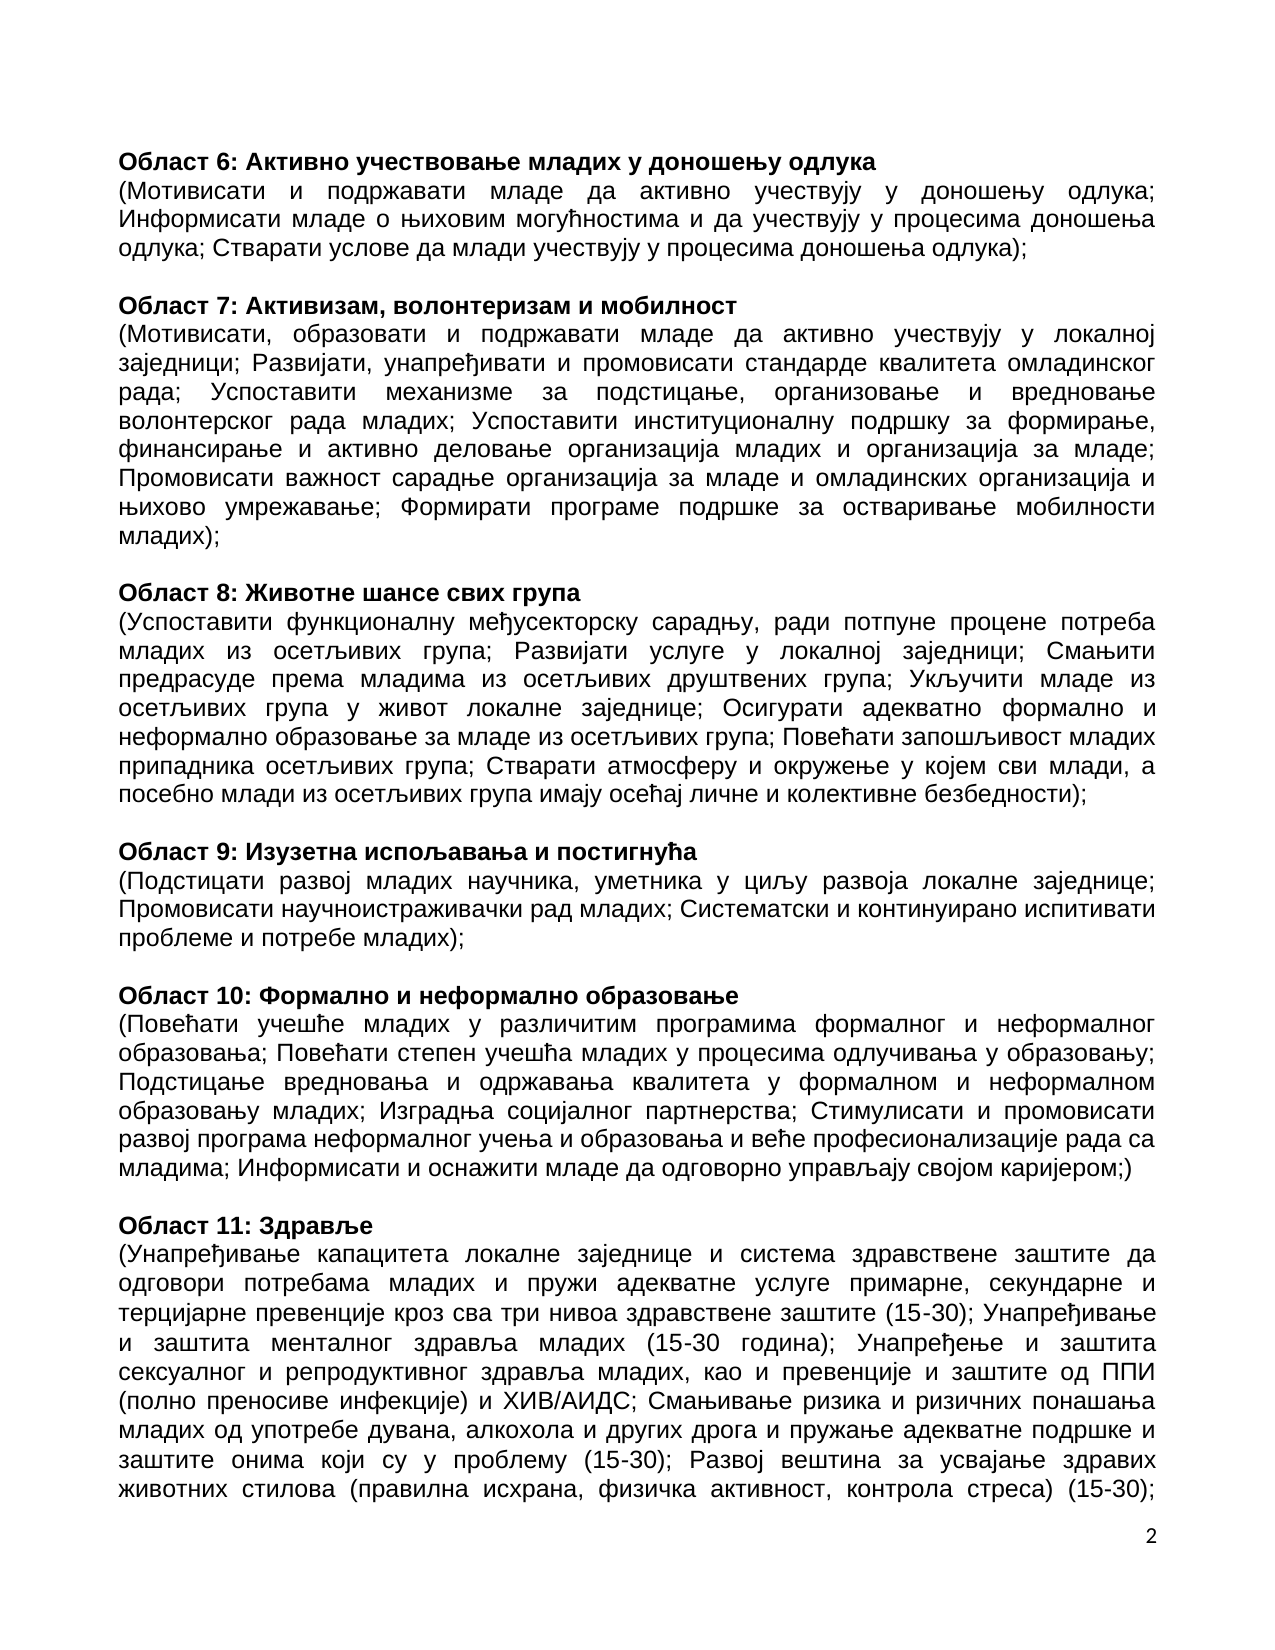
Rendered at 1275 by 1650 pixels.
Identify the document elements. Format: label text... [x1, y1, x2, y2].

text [118, 1239, 1157, 1502]
text Област 11: Здравље [118, 1211, 1157, 1239]
text (Успоставити функционалну међусекторску сарадњу, ради потпуне процене потреба младих из осетљивих група; Развијати услуге у локалној заједници; Смањити предрасуде према младима из осетљивих друштвених група; Укључити младе из осетљивих група у живот локалне заједнице; Осигурати адекватно формално и неформално образовање за младе из осетљивих група; Повећати запошљивост младих припадника осетљивих група; Стварати атмосферу и окружење у којем сви млади, а посебно млади из осетљивих група имају осећај личне и колективне безбедности); [118, 607, 1157, 808]
text Област 7: Активизам, волонтеризам и мобилност [118, 291, 1157, 319]
text (Подстицати развој младих научника, уметника у циљу развоја локалне заједнице; Промовисати научноистраживачки рад младих; Систематски и континуирано испитивати проблеме и потребе младих); [118, 866, 1157, 952]
text Област 9: Изузетна испољавања и постигнућа [118, 837, 1157, 866]
text Област 10: Формално и неформално образовање [118, 981, 1157, 1009]
text (Мотивисати и подржавати младе да активно учествују у доношењу одлука; Информисати младе о њиховим могућностима и да учествују у процесима доношења одлука; Стварати услове да млади учествују у процесима доношења одлука); [118, 176, 1157, 262]
text (Мотивисати, образовати и подржавати младе да активно учествују у локалној заједници; Развијати, унапређивати и промовисати стандарде квалитета омладинског рада; Успоставити механизме за подстицање, организовање и вредновање волонтерског рада младих; Успоставити институционалну подршку за формирање, финансирање и активно деловање организација младих и организација за младе; Промовисати важност сарадње организација за младе и омладинских организација и њихово умрежавање; Формирати програме подршке за остваривање мобилности младих); [118, 319, 1157, 549]
text Област 8: Животне шансе свих група [118, 578, 1157, 607]
text Област 6: Активно учествовање младих у доношењу одлука [118, 147, 1157, 176]
text (Повећати учешће младих у различитим програмима формалног и неформалног образовања; Повећати степен учешћа младих у процесима одлучивања у образовању; Подстицање вредновања и одржавања квалитета у формалном и неформалном образовању младих; Изградња социјалног партнерства; Стимулисати и промовисати развој програма неформалног учења и образовања и веће професионализације рада са младима; Информисати и оснажити младе да одговорно управљају својом каријером;) [118, 1009, 1157, 1182]
